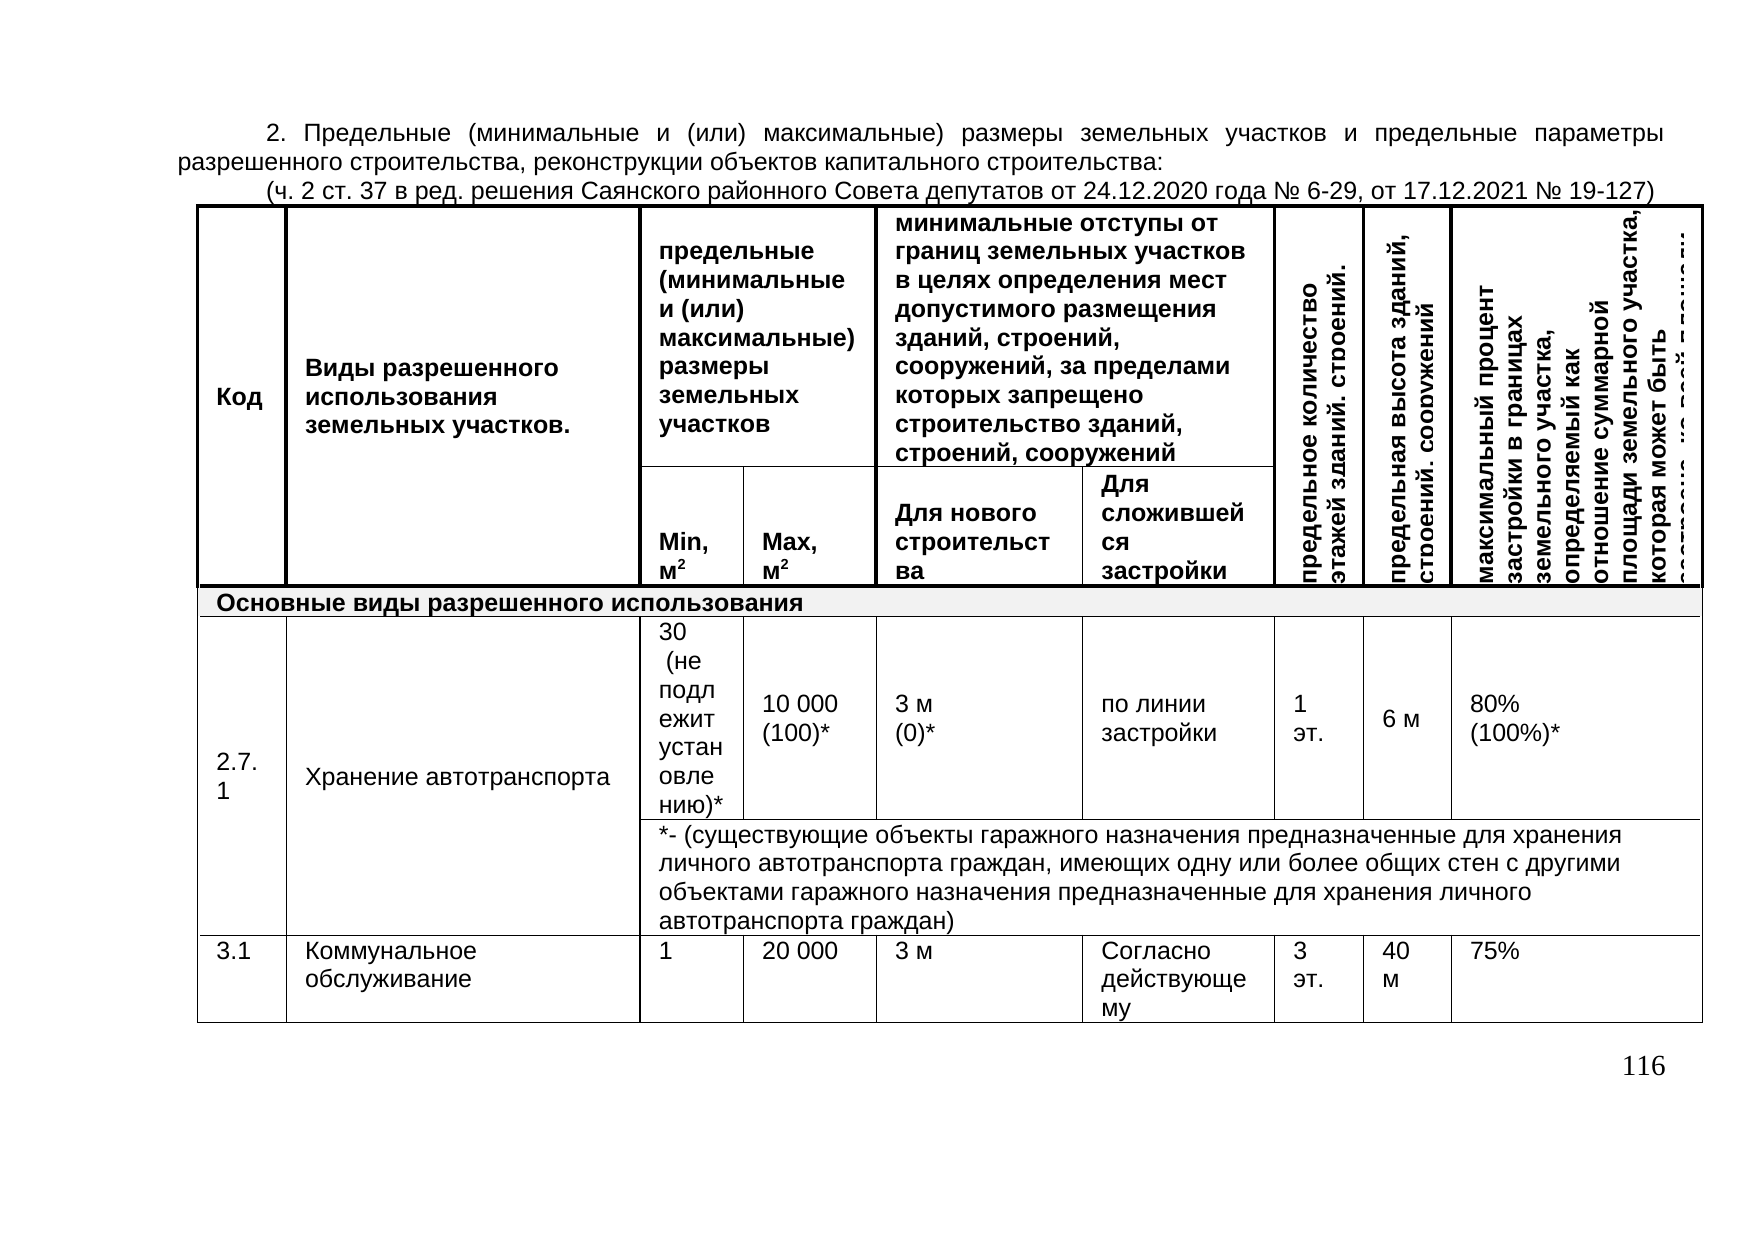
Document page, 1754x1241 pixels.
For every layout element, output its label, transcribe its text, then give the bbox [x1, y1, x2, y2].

table_header минимальные отступы от границ земельных участков в целях определения мест допустимого размещения зданий, строений, сооружений, за пределами которых запрещено строительство зданий, строений, сооружений [878, 208, 1273, 466]
table_cell Основные виды разрешенного использования [198, 584, 1702, 616]
table_cell Min, м2 [642, 467, 743, 584]
table_cell Max, м2 [744, 467, 874, 584]
list (ч. 2 ст. 37 в ред. решения Саянского районного Совета депутатов от 24.12.2020 года № 6-29, от 17.12.2021 № 19-127) [177, 176, 1665, 204]
table_cell 40 м [1364, 936, 1451, 1022]
table_cell 3.1 [198, 935, 286, 1022]
table_header максимальный процент застройки в границах земельного участка, определяемый как отношение суммарной площади земельного участка, которая может быть застроена, ко всей площади земельного участка [1453, 208, 1701, 584]
table_cell Согласно действующему законодательству на момент строительства объекта [1083, 936, 1274, 1022]
table_header предельные (минимальные и (или) максимальные) размеры земельных участков [642, 208, 874, 466]
table_header Виды разрешенного использования земельных участков. [288, 208, 638, 584]
table_cell 6 м [1364, 617, 1451, 818]
table_cell 20 000 [744, 936, 876, 1022]
table_cell по линии застройки [1083, 617, 1274, 818]
table_cell 80% (100%)* [1452, 616, 1702, 818]
table_cell *- (существующие объекты гаражного назначения предназначенные для хранения личного автотранспорта граждан, имеющих одну или более общих стен с другими объектами гаражного назначения предназначенные для хранения личного автотранспорта граждан) [641, 819, 1702, 934]
table_cell 75% [1452, 935, 1702, 1022]
table_cell 30 (не подлежит установлению)* [641, 617, 743, 818]
table_cell Для сложившейся застройки [1083, 467, 1273, 584]
table_cell 1 эт. [1275, 617, 1363, 818]
table_cell 3 эт. [1275, 936, 1363, 1022]
table_cell Хранение автотранспорта [287, 617, 639, 934]
table_header предельное количество этажей зданий, строений, сооружений, [1276, 208, 1362, 584]
table_cell Для нового строительства [878, 467, 1082, 584]
table_cell 3 м [877, 936, 1082, 1022]
table_header предельная высота зданий, строений, сооружений [1365, 208, 1449, 584]
text 2. Предельные (минимальные и (или) максимальные) размеры земельных участков и предельные параметры разрешенного строительства, реконструкции объектов капитального строительства: [177, 118, 1665, 176]
table_cell 2.7.1 [198, 616, 286, 934]
table_cell 10 000 (100)* [744, 617, 876, 818]
table_cell Коммунальное обслуживание [287, 936, 639, 1022]
table_cell 1 [641, 936, 743, 1022]
table_header Код [199, 208, 284, 584]
table_cell 3 м (0)* [877, 617, 1082, 818]
